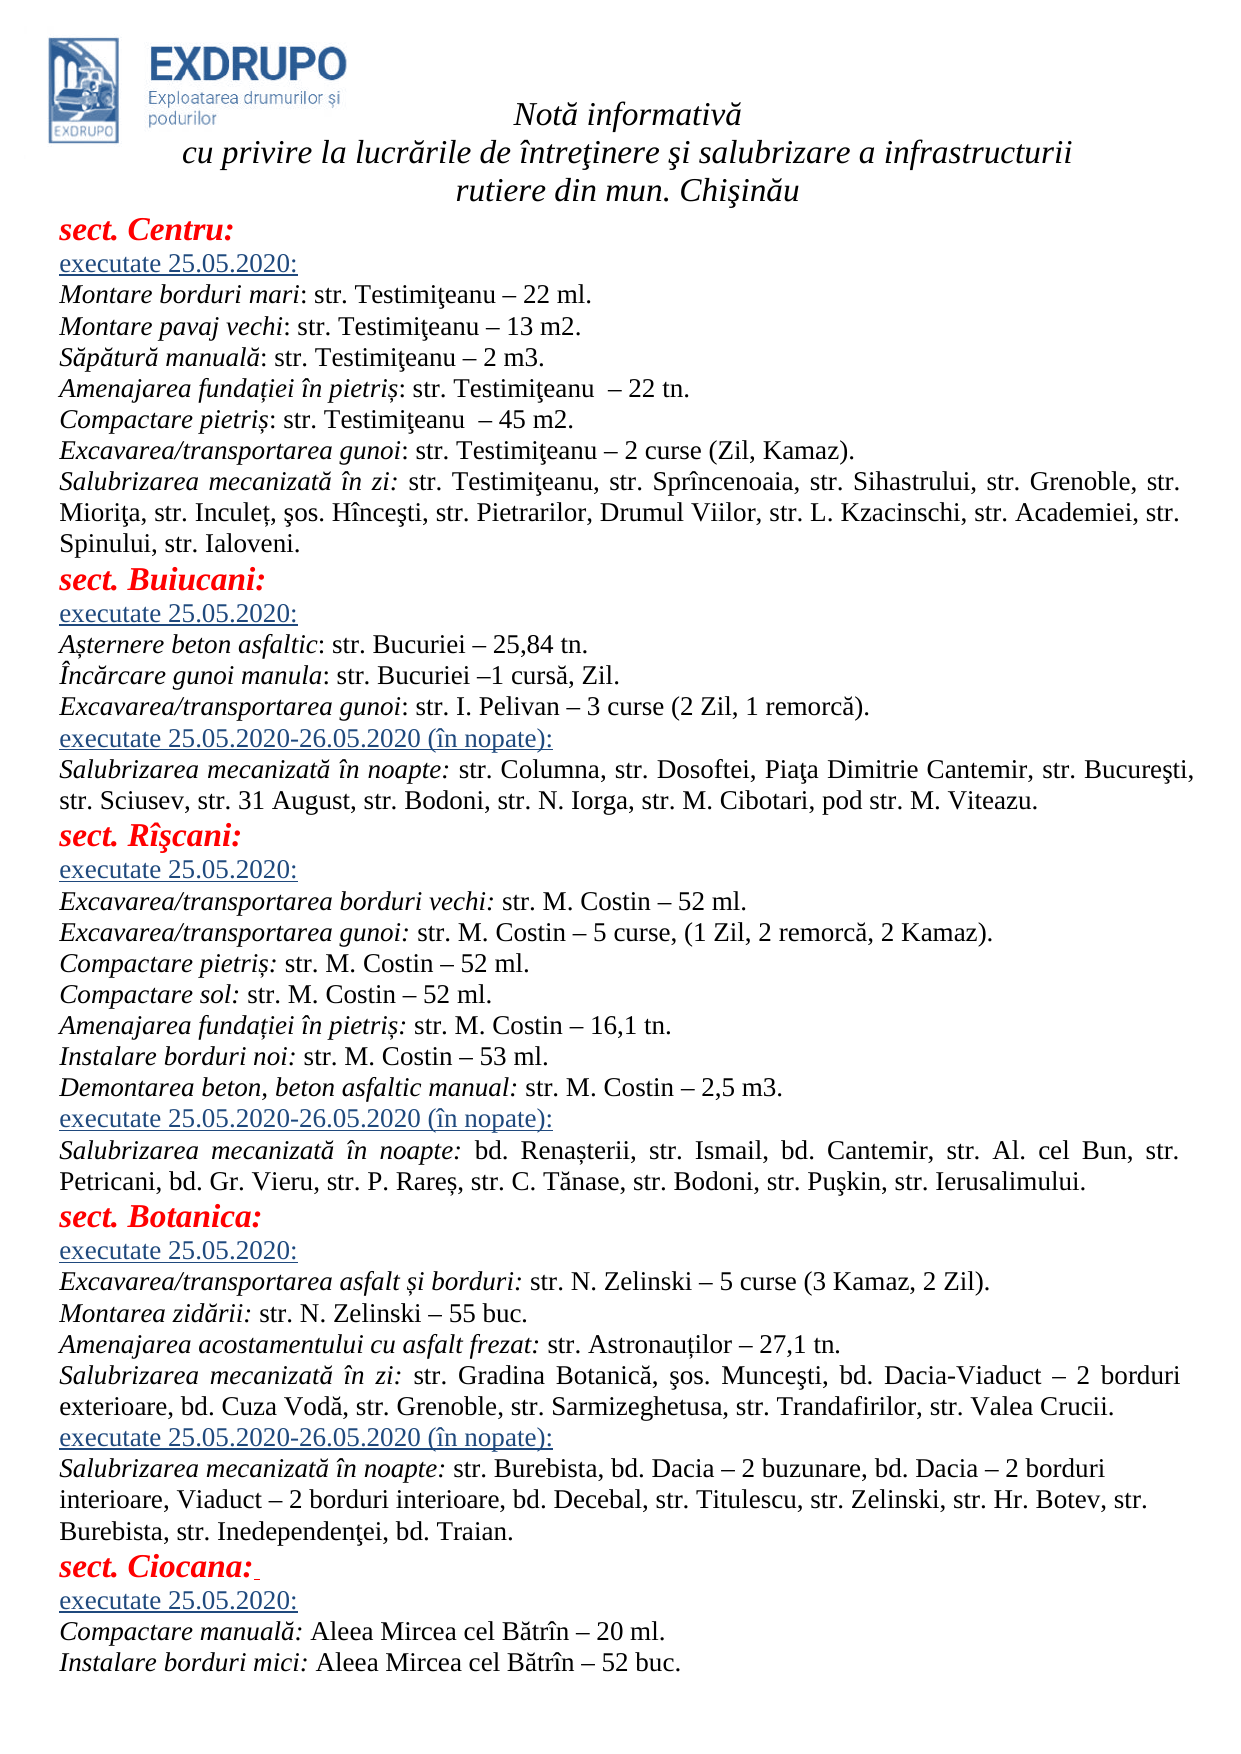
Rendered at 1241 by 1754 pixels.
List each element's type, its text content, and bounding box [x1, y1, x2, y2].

text Salubrizarea mecanizată în noapte: bd. Renașterii, str. Ismail, bd. Cantemir, str. Al. cel Bun, str. Petricani, bd. Gr. Vieru, str. P. Rareș, str. C. Tănase, str. Bodoni, str. Puşkin, str. Ierusalimului. [59, 1134, 1181, 1196]
text sect. Centru: [59, 209, 1181, 247]
text Compactare pietriș: str. M. Costin – 52 ml. [59, 947, 1181, 978]
text Excavarea/transportarea asfalt și borduri: str. N. Zelinski – 5 curse (3 Kamaz, 2 Zil). [59, 1266, 1181, 1297]
text Montarea zidării: str. N. Zelinski – 55 buc. [59, 1297, 1181, 1328]
text sect. Ciocana: [59, 1546, 1181, 1584]
text Demontarea beton, beton asfaltic manual: str. M. Costin – 2,5 m3. [59, 1071, 1181, 1103]
text Salubrizarea mecanizată în noapte: str. Columna, str. Dosoftei, Piaţa Dimitrie Cantemir, str. Bucureşti, str. Sciusev, str. 31 August, str. Bodoni, str. N. Iorga, str. M. Cibotari, pod str. M. Viteazu. [59, 753, 1196, 815]
text Salubrizarea mecanizată în noapte: str. Burebista, bd. Dacia – 2 buzunare, bd. Dacia – 2 borduri interioare, Viaduct – 2 borduri interioare, bd. Decebal, str. Titulescu, str. Zelinski, str. Hr. Botev, str. Burebista, str. Inedependenţei, bd. Traian. [59, 1452, 1196, 1546]
text sect. Rîşcani: [59, 815, 1181, 853]
text Salubrizarea mecanizată în zi: str. Gradina Botanică, şos. Munceşti, bd. Dacia-Viaduct – 2 borduri exterioare, bd. Cuza Vodă, str. Grenoble, str. Sarmizeghetusa, str. Trandafirilor, str. Valea Crucii. [59, 1359, 1181, 1421]
text Compactare manuală: Aleea Mircea cel Bătrîn – 20 ml. [59, 1615, 1181, 1646]
text executate 25.05.2020: [59, 1584, 1181, 1615]
text Compactare pietriș: str. Testimiţeanu – 45 m2. [59, 403, 1196, 434]
text executate 25.05.2020: [59, 1234, 1181, 1266]
text executate 25.05.2020-26.05.2020 (în nopate): [59, 722, 1181, 753]
text cu privire la lucrările de întreţinere şi salubrizare a infrastructurii [59, 132, 1196, 171]
text executate 25.05.2020: [59, 853, 1181, 884]
text executate 25.05.2020-26.05.2020 (în nopate): [59, 1421, 1181, 1452]
text Amenajarea acostamentului cu asfalt frezat: str. Astronauților – 27,1 tn. [59, 1328, 1181, 1359]
text sect. Botanica: [59, 1196, 1181, 1234]
text executate 25.05.2020: [59, 597, 1181, 628]
text Excavarea/transportarea gunoi: str. M. Costin – 5 curse, (1 Zil, 2 remorcă, 2 Kamaz). [59, 916, 1181, 947]
text Săpătură manuală: str. Testimiţeanu – 2 m3. [59, 341, 1196, 372]
text rutiere din mun. Chişinău [59, 171, 1196, 209]
subtitle Notă informativă [59, 94, 1196, 132]
text executate 25.05.2020-26.05.2020 (în nopate): [59, 1103, 1181, 1134]
text Salubrizarea mecanizată în zi: str. Testimiţeanu, str. Sprîncenoaia, str. Sihastrului, str. Grenoble, str. Mioriţa, str. Inculeț, şos. Hînceşti, str. Pietrarilor, Drumul Viilor, str. L. Kzacinschi, str. Academiei, str. Spinului, str. Ialoveni. [59, 465, 1181, 559]
text Instalare borduri noi: str. M. Costin – 53 ml. [59, 1040, 1181, 1071]
text Încărcare gunoi manula: str. Bucuriei –1 cursă, Zil. [59, 659, 1196, 691]
text Amenajarea fundației în pietriș: str. Testimiţeanu – 22 tn. [59, 372, 1196, 403]
text sect. Buiucani: [59, 559, 1196, 597]
text Compactare sol: str. M. Costin – 52 ml. [59, 978, 1181, 1009]
text Montare borduri mari: str. Testimiţeanu – 22 ml. [59, 278, 1196, 309]
text Excavarea/transportarea gunoi: str. Testimiţeanu – 2 curse (Zil, Kamaz). [59, 434, 1196, 465]
text Excavarea/transportarea gunoi: str. I. Pelivan – 3 curse (2 Zil, 1 remorcă). [59, 691, 1196, 722]
text executate 25.05.2020: [59, 247, 1181, 278]
text Instalare borduri mici: Aleea Mircea cel Bătrîn – 52 buc. [59, 1646, 1181, 1678]
text Așternere beton asfaltic: str. Bucuriei – 25,84 tn. [59, 628, 1196, 659]
text Montare pavaj vechi: str. Testimiţeanu – 13 m2. [59, 309, 1196, 341]
text Amenajarea fundației în pietriș: str. M. Costin – 16,1 tn. [59, 1009, 1181, 1040]
text Excavarea/transportarea borduri vechi: str. M. Costin – 52 ml. [59, 884, 1181, 916]
